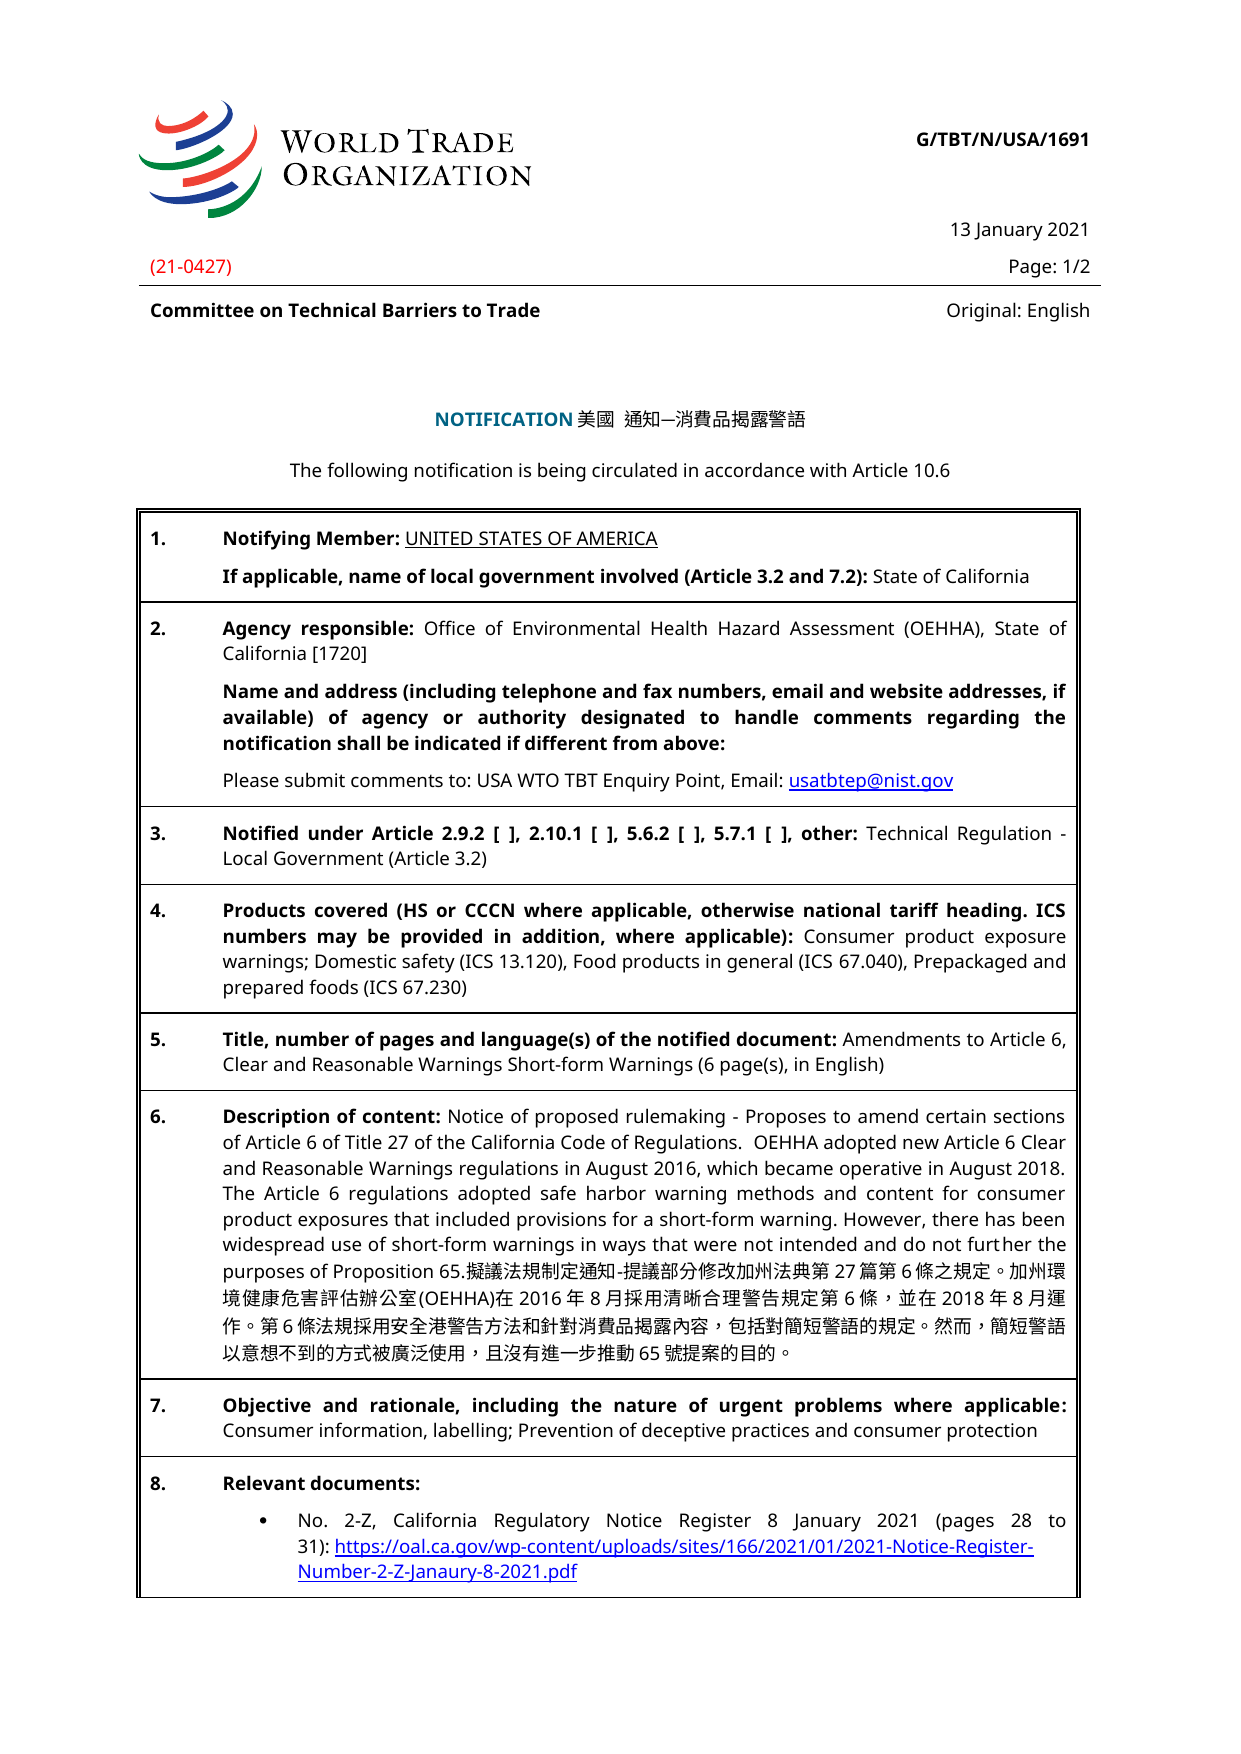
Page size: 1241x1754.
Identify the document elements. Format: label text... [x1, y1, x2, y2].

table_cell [211, 1457, 1076, 1597]
table_cell 4. [141, 885, 211, 1012]
table_cell Products covered (HS or CCCN where applicable, otherwise national tariff heading. ICS numbers may be provided in addition, where applicable): Consumer product exposure warnings; Domestic safety (ICS 13.120), Food products in general (ICS 67.040), Prepackaged and prepared foods (ICS 67.230) [211, 885, 1076, 1012]
table_cell Objective and rationale, including the nature of urgent problems where applicable: Consumer information, labelling; Prevention of deceptive practices and consumer protection [211, 1380, 1076, 1456]
table_header Notifying Member: United States of America If applicable, name of local government involved (Article 3.2 and 7.2): State of California [211, 513, 1076, 601]
title NOTIFICATION美國 通知─消費品揭露警語 [150, 405, 1090, 432]
table_cell Notified under Article 2.9.2 [ ], 2.10.1 [ ], 5.6.2 [ ], 5.7.1 [ ], other: Technical Regulation - Local Government (Article 3.2) [211, 807, 1076, 883]
table_cell 6. [141, 1091, 211, 1378]
table_cell 5. [141, 1014, 211, 1090]
text The following notification is being circulated in accordance with Article 10.6 [150, 457, 1090, 482]
table_cell 3. [141, 807, 211, 883]
table_cell 2. [141, 603, 211, 806]
table_header 1. [141, 513, 211, 601]
table_cell Agency responsible: Office of Environmental Health Hazard Assessment (OEHHA), State of California [1720] Name and address (including telephone and fax numbers, email and website addresses, if available) of agency or authority designated to handle comments regarding the notification shall be indicated if different from above: Please submit comments to: USA WTO TBT Enquiry Point, Email: usatbtep@nist.gov [211, 603, 1076, 806]
table_cell 8. [141, 1457, 211, 1597]
table_cell Title, number of pages and language(s) of the notified document: Amendments to Article 6, Clear and Reasonable Warnings Short-form Warnings (6 page(s), in English) [211, 1014, 1076, 1090]
table_cell 7. [141, 1380, 211, 1456]
table_cell Description of content: Notice of proposed rulemaking - Proposes to amend certain sections of Article 6 of Title 27 of the California Code of Regulations. OEHHA adopted new Article 6 Clear and Reasonable Warnings regulations in August 2016, which became operative in August 2018. The Article 6 regulations adopted safe harbor warning methods and content for consumer product exposures that included provisions for a short-form warning. However, there has been widespread use of short-form warnings in ways that were not intended and do not further the purposes of Proposition 65.擬議法規制定通知-提議部分修改加州法典第27篇第6條之規定。加州環境健康危害評估辦公室(OEHHA)在2016年8月採用清晰合理警告規定第6條，並在2018年8月運作。第6條法規採用安全港警告方法和針對消費品揭露內容，包括對簡短警語的規定。然而，簡短警語以意想不到的方式被廣泛使用，且沒有進一步推動65號提案的目的。 [211, 1091, 1076, 1378]
